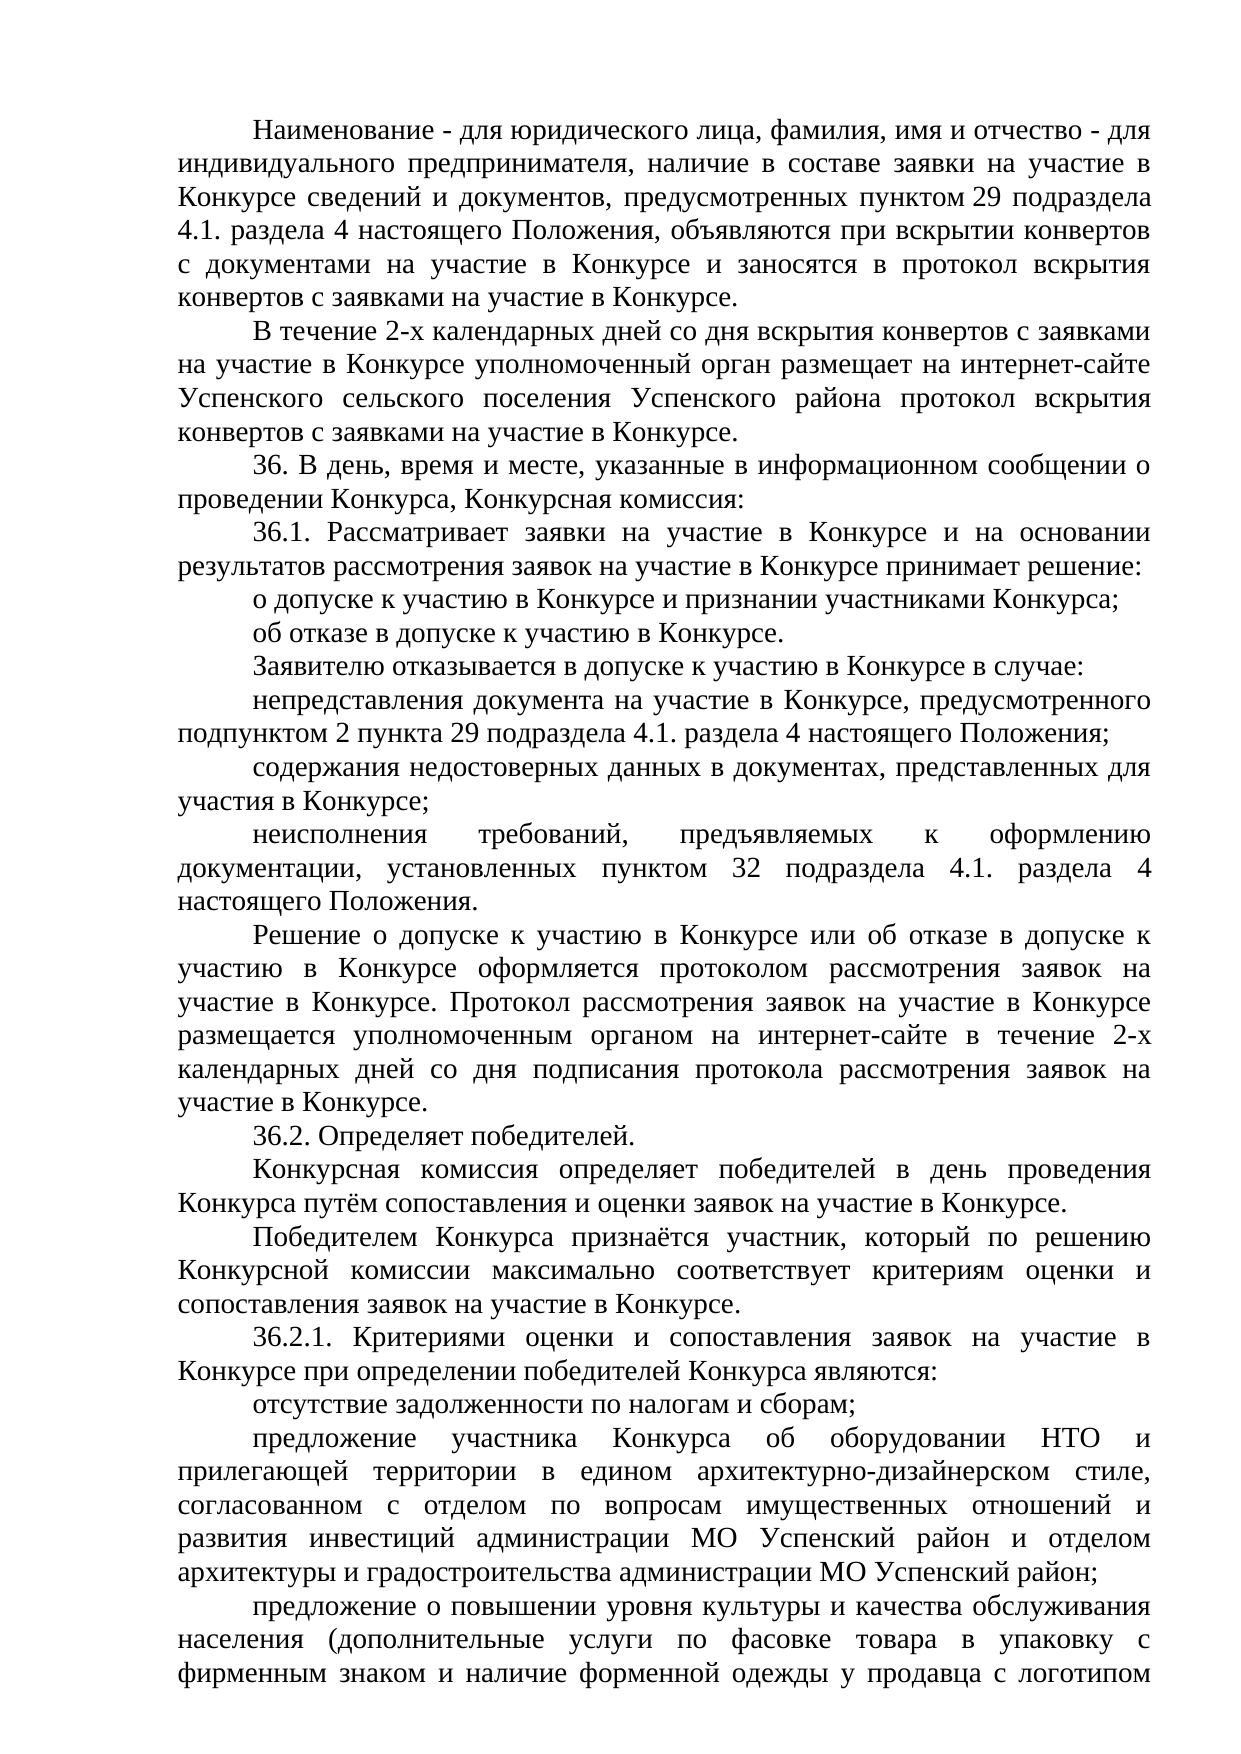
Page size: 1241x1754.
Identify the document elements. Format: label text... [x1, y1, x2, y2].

text непредставления документа на участие в Конкурсе, предусмотренного подпунктом 2 пункта 29 подраздела 4.1. раздела 4 настоящего Положения; [177, 682, 1152, 749]
text неисполнения требований, предъявляемых к оформлению документации, установленных пунктом 32 подраздела 4.1. раздела 4 настоящего Положения. [177, 816, 1152, 917]
text об отказе в допуске к участию в Конкурсе. [177, 615, 1152, 648]
text предложение участника Конкурса об оборудовании НТО и прилегающей территории в едином архитектурно-дизайнерском стиле, согласованном с отделом по вопросам имущественных отношений и развития инвестиций администрации МО Успенский район и отделом архитектуры и градостроительства администрации МО Успенский район; [177, 1420, 1152, 1588]
text Победителем Конкурса признаётся участник, который по решению Конкурсной комиссии максимально соответствует критериям оценки и сопоставления заявок на участие в Конкурсе. [177, 1219, 1152, 1319]
text В течение 2-х календарных дней со дня вскрытия конвертов с заявками на участие в Конкурсе уполномоченный орган размещает на интернет-сайте Успенского сельского поселения Успенского района протокол вскрытия конвертов с заявками на участие в Конкурсе. [177, 313, 1152, 447]
text 36. В день, время и месте, указанные в информационном сообщении о проведении Конкурса, Конкурсная комиссия: [177, 447, 1152, 514]
text Наименование - для юридического лица, фамилия, имя и отчество - для индивидуального предпринимателя, наличие в составе заявки на участие в Конкурсе сведений и документов, предусмотренных пунктом 29 подраздела 4.1. раздела 4 настоящего Положения, объявляются при вскрытии конвертов с документами на участие в Конкурсе и заносятся в протокол вскрытия конвертов с заявками на участие в Конкурсе. [177, 112, 1152, 313]
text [177, 1588, 1152, 1688]
text Конкурсная комиссия определяет победителей в день проведения Конкурса путём сопоставления и оценки заявок на участие в Конкурсе. [177, 1152, 1152, 1219]
text 36.2. Определяет победителей. [177, 1118, 1152, 1152]
text 36.2.1. Критериями оценки и сопоставления заявок на участие в Конкурсе при определении победителей Конкурса являются: [177, 1319, 1152, 1386]
text Решение о допуске к участию в Конкурсе или об отказе в допуске к участию в Конкурсе оформляется протоколом рассмотрения заявок на участие в Конкурсе. Протокол рассмотрения заявок на участие в Конкурсе размещается уполномоченным органом на интернет-сайте в течение 2-х календарных дней со дня подписания протокола рассмотрения заявок на участие в Конкурсе. [177, 917, 1152, 1118]
text отсутствие задолженности по налогам и сборам; [177, 1386, 1152, 1420]
text о допуске к участию в Конкурсе и признании участниками Конкурса; [177, 581, 1152, 615]
text 36.1. Рассматривает заявки на участие в Конкурсе и на основании результатов рассмотрения заявок на участие в Конкурсе принимает решение: [177, 514, 1152, 581]
text содержания недостоверных данных в документах, представленных для участия в Конкурсе; [177, 749, 1152, 816]
text Заявителю отказывается в допуске к участию в Конкурсе в случае: [177, 648, 1152, 682]
